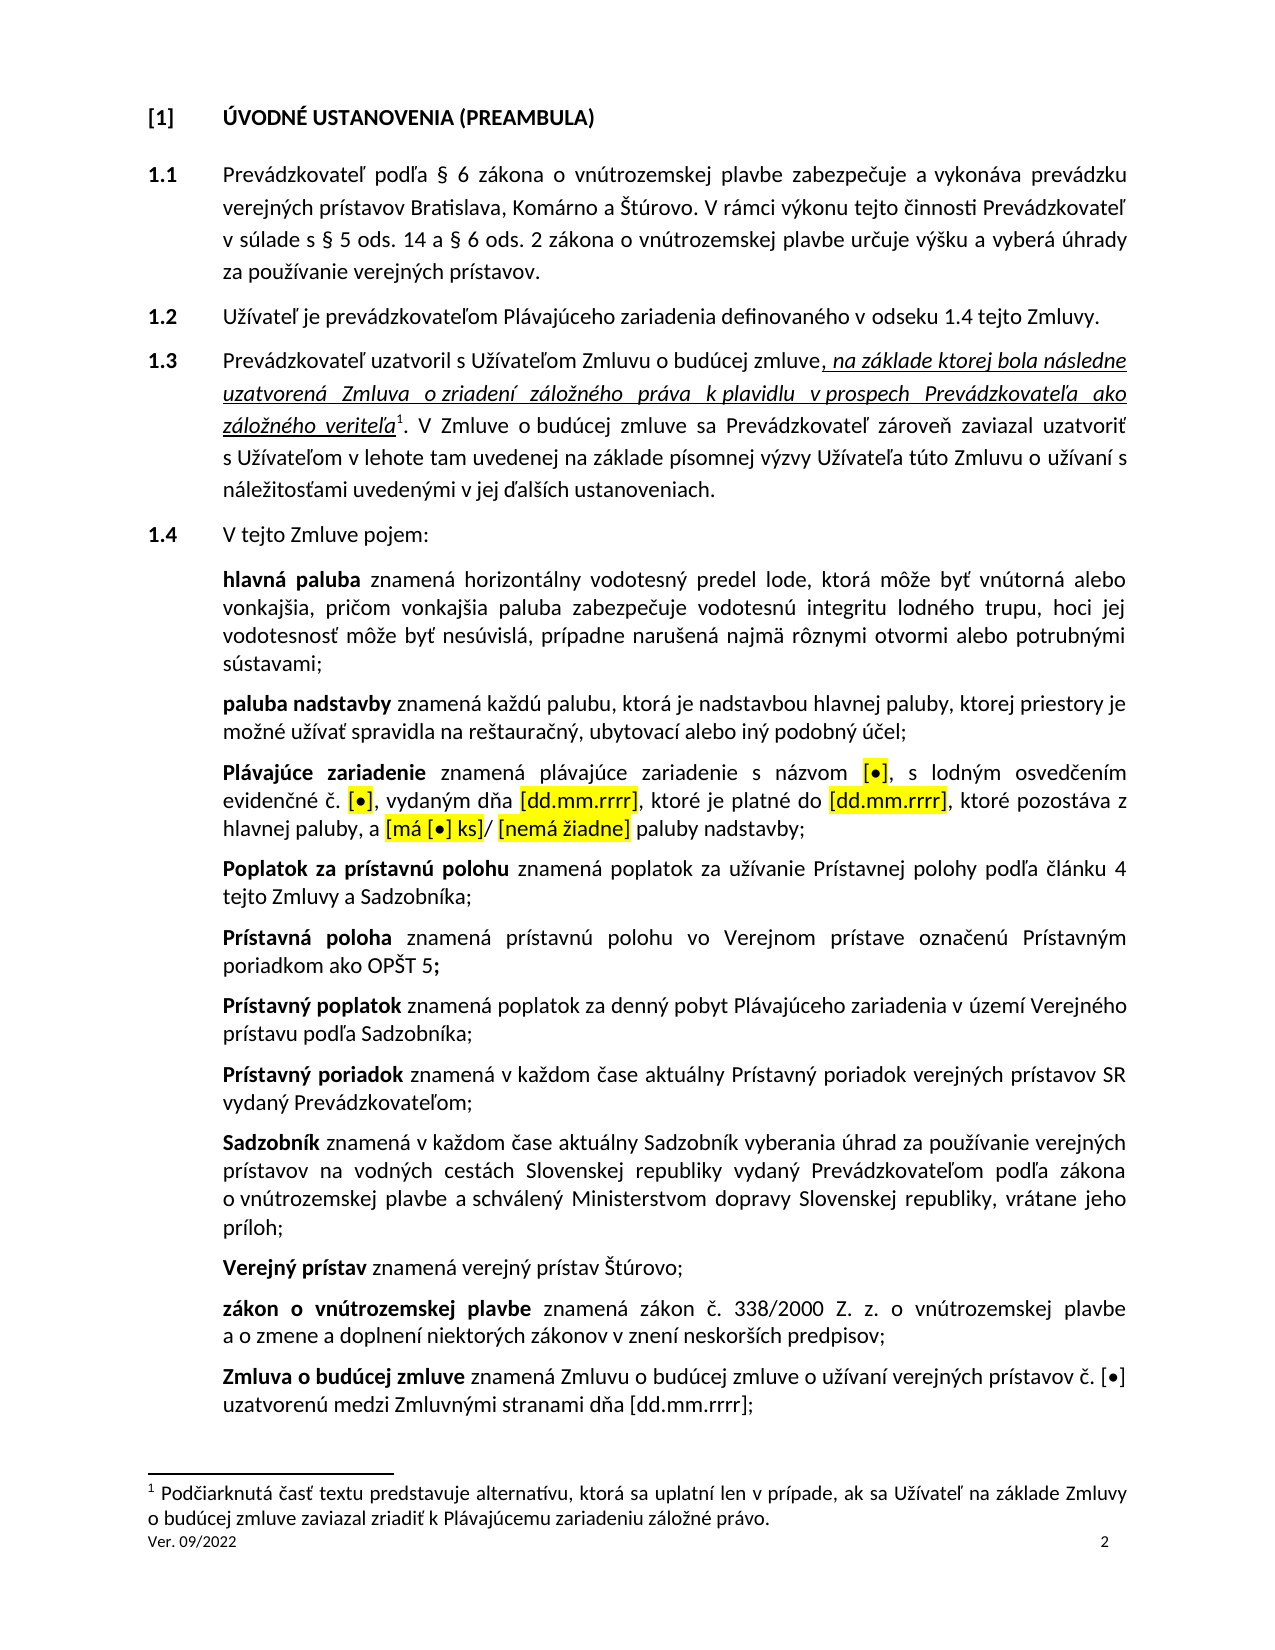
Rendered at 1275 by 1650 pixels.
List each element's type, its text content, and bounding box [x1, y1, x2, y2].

text Prístavný poplatok znamená poplatok za denný pobyt Plávajúceho zariadenia v území Verejného prístavu podľa Sadzobníka; [223, 991, 1127, 1047]
list Prevádzkovateľ podľa § 6 zákona o vnútrozemskej plavbe zabezpečuje a vykonáva prevádzku verejných prístavov Bratislava, Komárno a Štúrovo. V rámci výkonu tejto činnosti Prevádzkovateľ v súlade s § 5 ods. 14 a § 6 ods. 2 zákona o vnútrozemskej plavbe určuje výšku a vyberá úhrady za používanie verejných prístavov. [148, 161, 1127, 285]
list ÚVODNÉ USTANOVENIA (PREAMBULA) [148, 103, 1127, 131]
list V tejto Zmluve pojem: [148, 520, 1127, 548]
text Zmluva o budúcej zmluve znamená Zmluvu o budúcej zmluve o užívaní verejných prístavov č. [•] uzatvorenú medzi Zmluvnými stranami dňa [dd.mm.rrrr]; [223, 1362, 1127, 1418]
text zákon o vnútrozemskej plavbe znamená zákon č. 338/2000 Z. z. o vnútrozemskej plavbe a o zmene a doplnení niektorých zákonov v znení neskorších predpisov; [223, 1294, 1127, 1350]
text paluba nadstavby znamená každú palubu, ktorá je nadstavbou hlavnej paluby, ktorej priestory je možné užívať spravidla na reštauračný, ubytovací alebo iný podobný účel; [223, 689, 1127, 745]
list Prevádzkovateľ uzatvoril s Užívateľom Zmluvu o budúcej zmluve, na základe ktorej bola následne uzatvorená Zmluva o zriadení záložného práva k plavidlu v prospech Prevádzkovateľa ako záložného veriteľa. V Zmluve o budúcej zmluve sa Prevádzkovateľ zároveň zaviazal uzatvoriť s Užívateľom v lehote tam uvedenej na základe písomnej výzvy Užívateľa túto Zmluvu o užívaní s náležitosťami uvedenými v jej ďalších ustanoveniach. [148, 347, 1127, 503]
list Užívateľ je prevádzkovateľom Plávajúceho zariadenia definovaného v odseku 1.4 tejto Zmluvy. [148, 302, 1127, 330]
text Poplatok za prístavnú polohu znamená poplatok za užívanie Prístavnej polohy podľa článku 4 tejto Zmluvy a Sadzobníka; [223, 854, 1127, 910]
text Prístavný poriadok znamená v každom čase aktuálny Prístavný poriadok verejných prístavov SR vydaný Prevádzkovateľom; [223, 1060, 1127, 1116]
text Prístavná poloha znamená prístavnú polohu vo Verejnom prístave označenú Prístavným poriadkom ako OPŠT 5; [223, 923, 1127, 979]
text Plávajúce zariadenie znamená plávajúce zariadenie s názvom [•], s lodným osvedčením evidenčné č. [•], vydaným dňa [dd.mm.rrrr], ktoré je platné do [dd.mm.rrrr], ktoré pozostáva z hlavnej paluby, a [má [•] ks]/ [nemá žiadne] paluby nadstavby; [223, 758, 1127, 842]
text hlavná paluba znamená horizontálny vodotesný predel lode, ktorá môže byť vnútorná alebo vonkajšia, pričom vonkajšia paluba zabezpečuje vodotesnú integritu lodného trupu, hoci jej vodotesnosť môže byť nesúvislá, prípadne narušená najmä rôznymi otvormi alebo potrubnými sústavami; [223, 565, 1127, 677]
text Verejný prístav znamená verejný prístav Štúrovo; [223, 1253, 1127, 1281]
text Sadzobník znamená v každom čase aktuálny Sadzobník vyberania úhrad za používanie verejných prístavov na vodných cestách Slovenskej republiky vydaný Prevádzkovateľom podľa zákona o vnútrozemskej plavbe a schválený Ministerstvom dopravy Slovenskej republiky, vrátane jeho príloh; [223, 1128, 1127, 1241]
